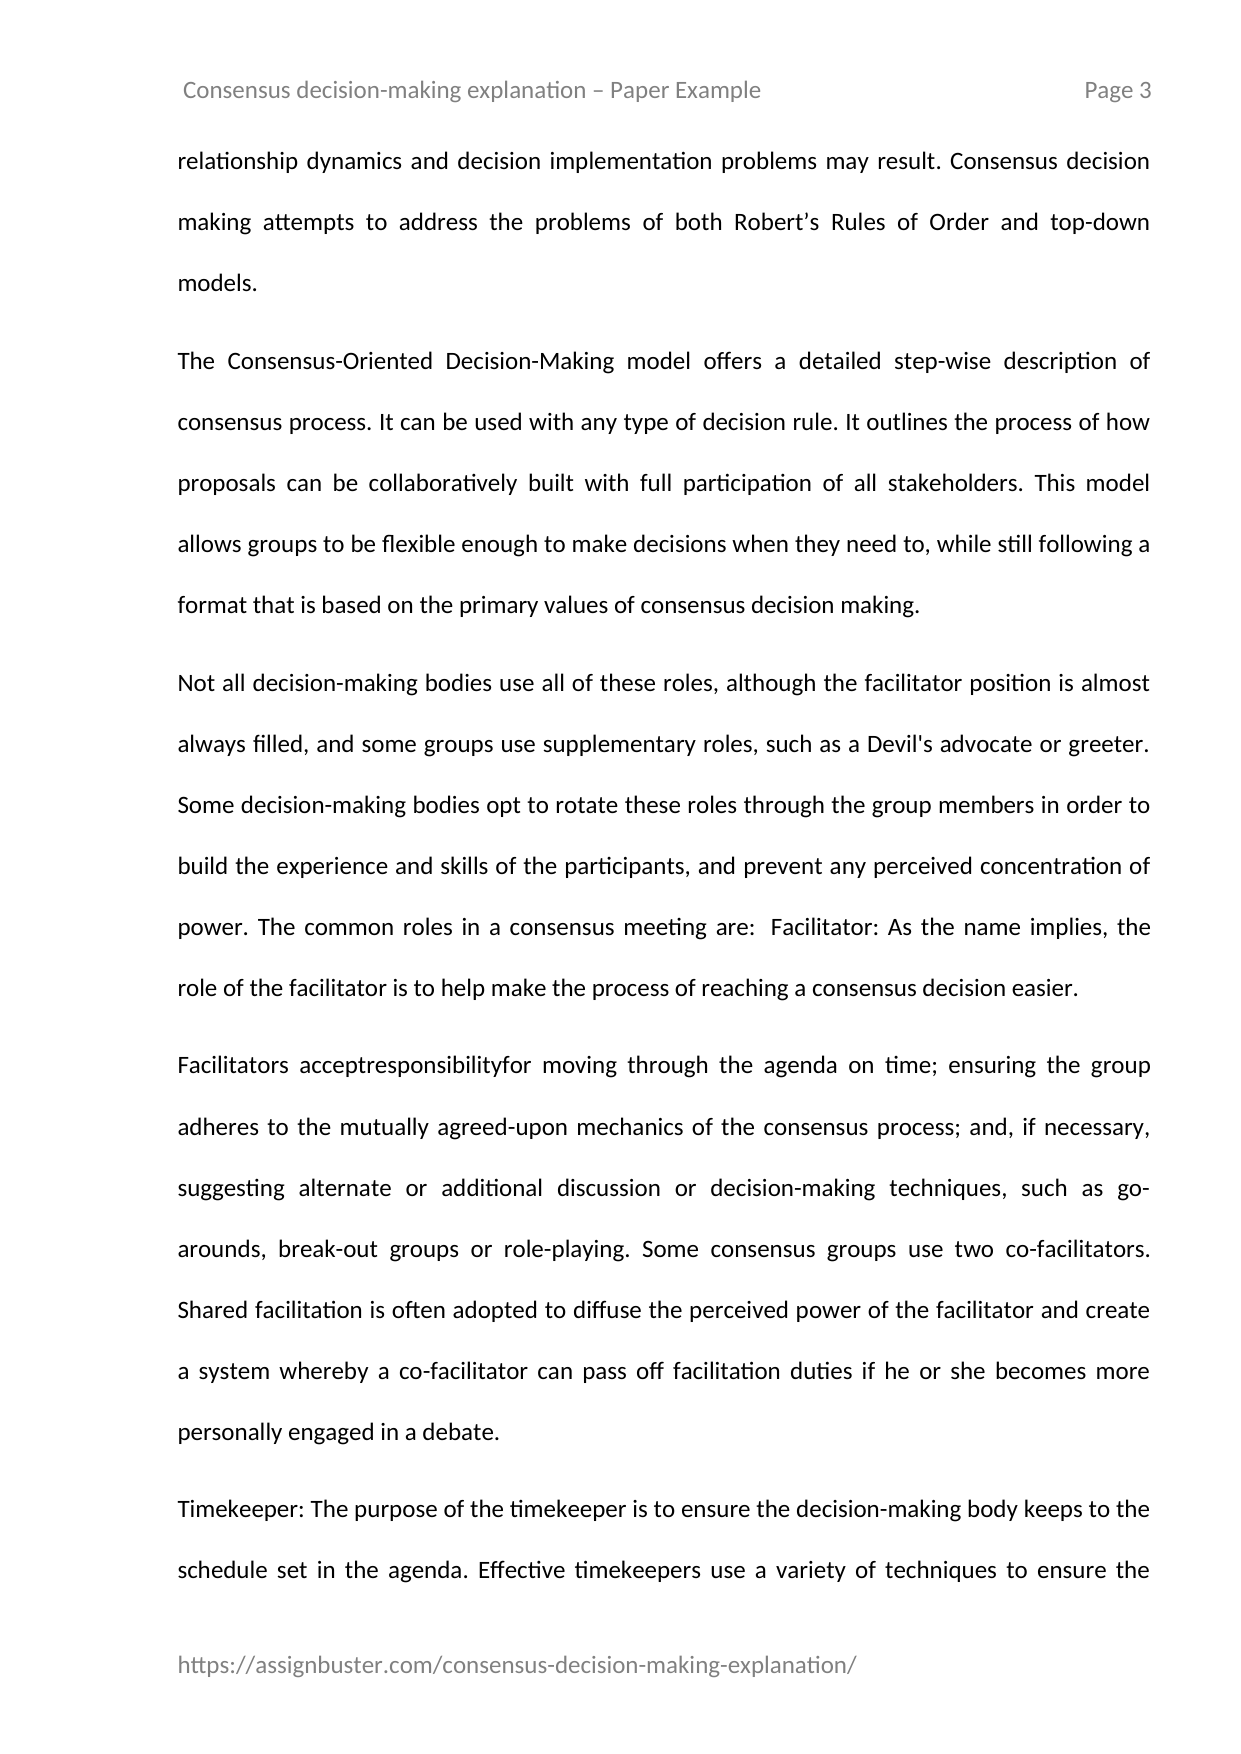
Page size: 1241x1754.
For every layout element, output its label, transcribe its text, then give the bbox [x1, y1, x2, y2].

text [177, 145, 1152, 298]
text Facilitators acceptresponsibilityfor moving through the agenda on time; ensuring the group adheres to the mutually agreed-upon mechanics of the consensus process; and, if necessary, suggesting alternate or additional discussion or decision-making techniques, such as go-arounds, break-out groups or role-playing. Some consensus groups use two co-facilitators. Shared facilitation is often adopted to diffuse the perceived power of the facilitator and create a system whereby a co-facilitator can pass off facilitation duties if he or she becomes more personally engaged in a debate. [177, 1049, 1152, 1446]
text The Consensus-Oriented Decision-Making model offers a detailed step-wise description of consensus process. It can be used with any type of decision rule. It outlines the process of how proposals can be collaboratively built with full participation of all stakeholders. This model allows groups to be flexible enough to make decisions when they need to, while still following a format that is based on the primary values of consensus decision making. [177, 345, 1152, 619]
text Not all decision-making bodies use all of these roles, although the facilitator position is almost always filled, and some groups use supplementary roles, such as a Devil's advocate or greeter. Some decision-making bodies opt to rotate these roles through the group members in order to build the experience and skills of the participants, and prevent any perceived concentration of power. The common roles in a consensus meeting are: Facilitator: As the name implies, the role of the facilitator is to help make the process of reaching a consensus decision easier. [177, 667, 1152, 1002]
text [177, 1493, 1152, 1585]
